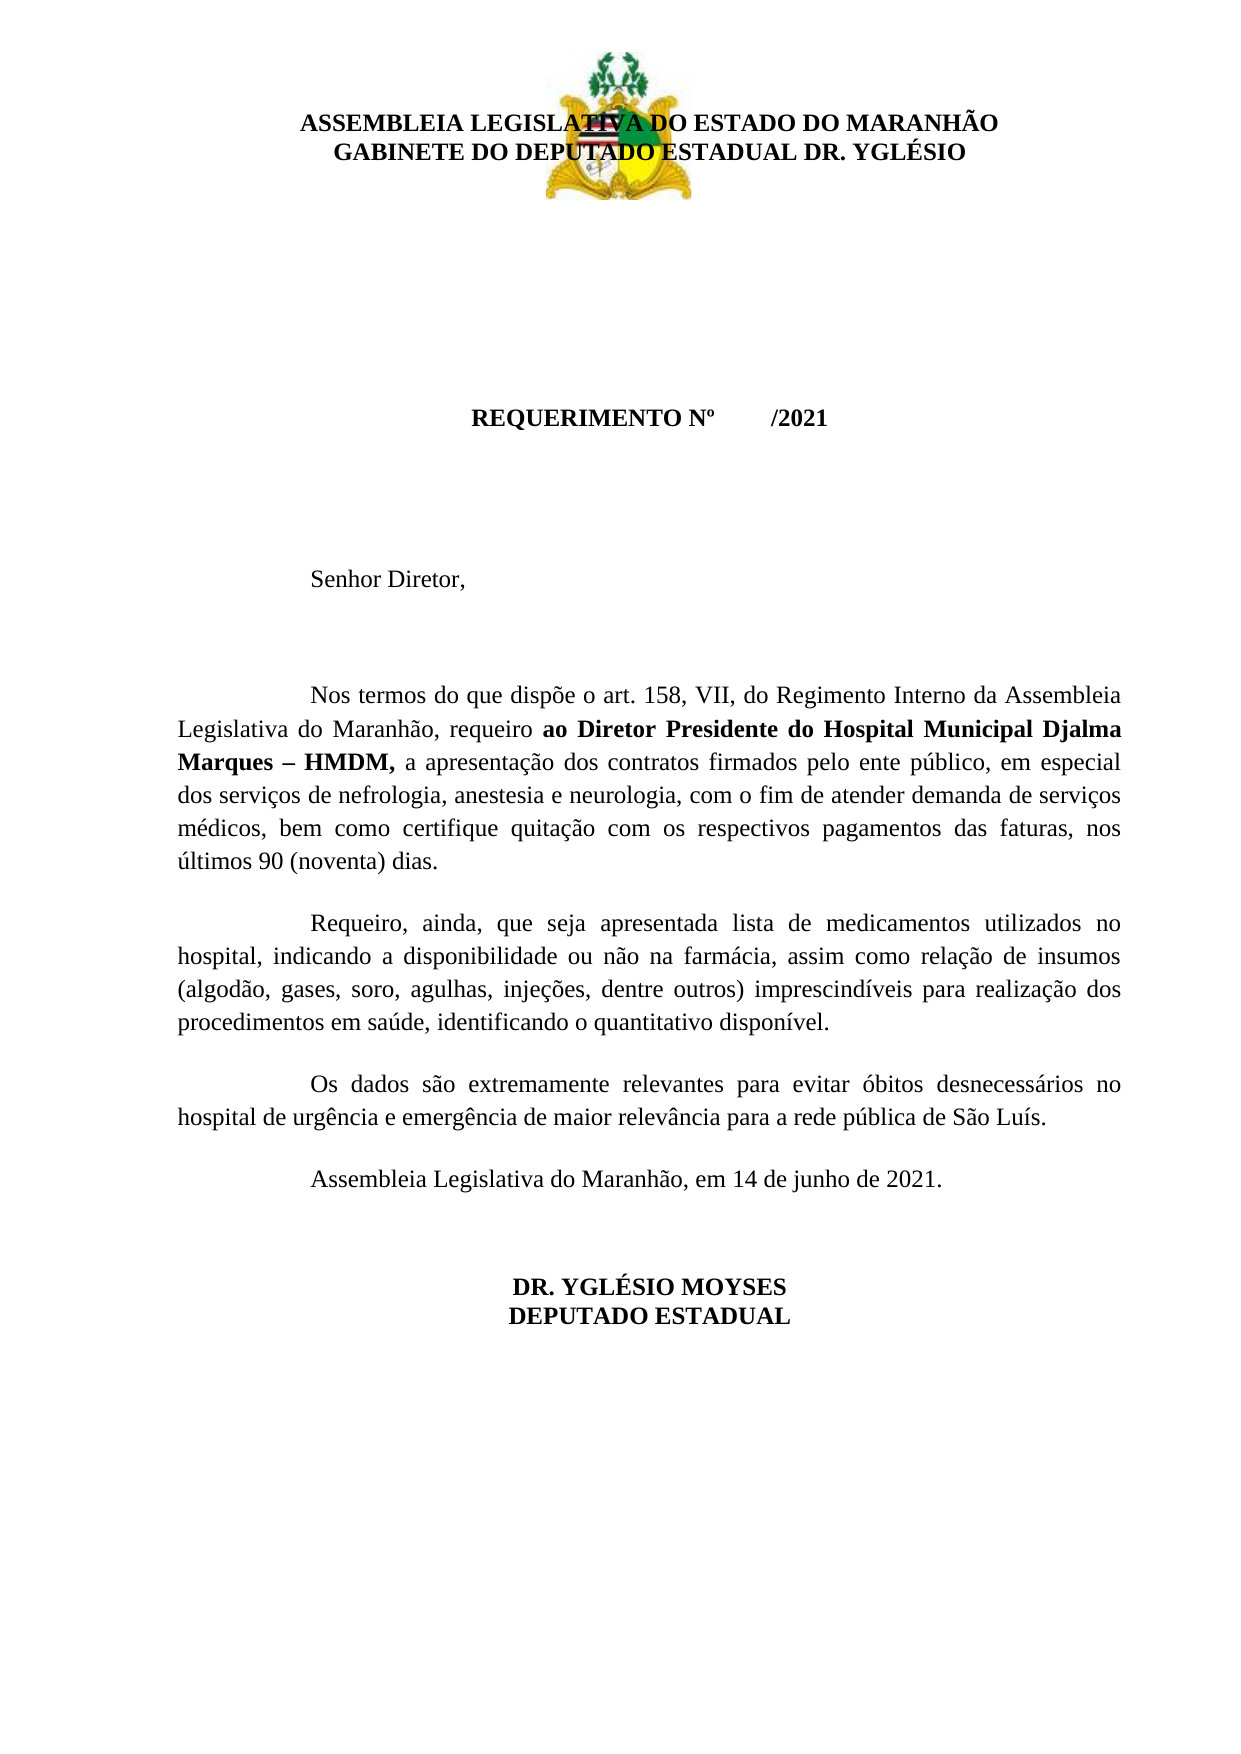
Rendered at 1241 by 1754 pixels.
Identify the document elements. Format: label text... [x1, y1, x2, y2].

text Requeiro, ainda, que seja apresentada lista de medicamentos utilizados no hospital, indicando a disponibilidade ou não na farmácia, assim como relação de insumos (algodão, gases, soro, agulhas, injeções, dentre outros) imprescindíveis para realização dos procedimentos em saúde, identificando o quantitativo disponível. [177, 908, 1122, 1036]
text Assembleia Legislativa do Maranhão, em 14 de junho de 2021. [177, 1164, 1122, 1193]
text DR. YGLÉSIO MOYSES [177, 1272, 1122, 1301]
text DEPUTADO ESTADUAL [177, 1301, 1122, 1329]
text Nos termos do que dispõe o art. 158, VII, do Regimento Interno da Assembleia Legislativa do Maranhão, requeiro ao Diretor Presidente do Hospital Municipal Djalma Marques – HMDM, a apresentação dos contratos firmados pelo ente público, em especial dos serviços de nefrologia, anestesia e neurologia, com o fim de atender demanda de serviços médicos, bem como certifique quitação com os respectivos pagamentos das faturas, nos últimos 90 (noventa) dias. [177, 681, 1122, 874]
text Senhor Diretor, [177, 564, 1122, 593]
text REQUERIMENTO Nº /2021 [177, 403, 1122, 432]
picture [546, 52, 692, 200]
text Os dados são extremamente relevantes para evitar óbitos desnecessários no hospital de urgência e emergência de maior relevância para a rede pública de São Luís. [177, 1069, 1122, 1131]
